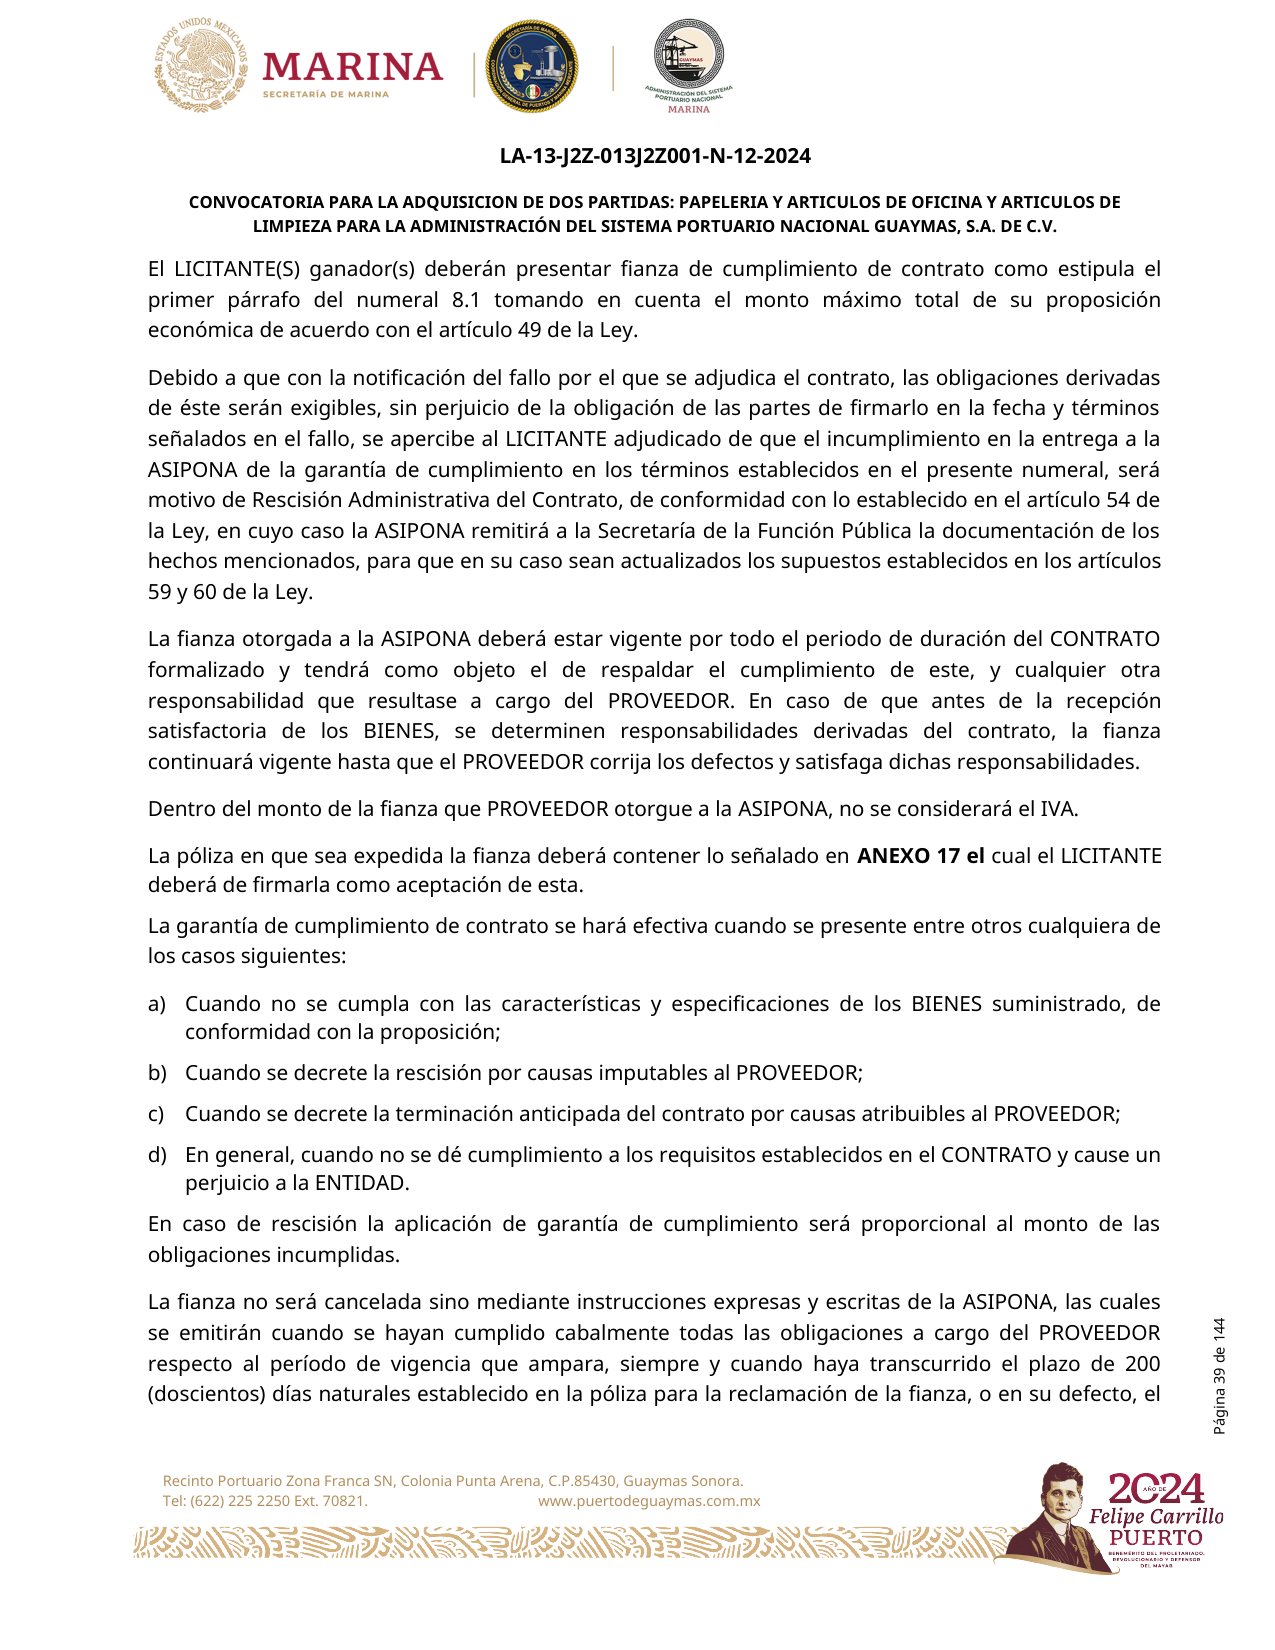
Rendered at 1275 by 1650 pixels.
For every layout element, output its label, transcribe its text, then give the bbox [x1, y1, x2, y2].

list Cuando se decrete la rescisión por causas imputables al PROVEEDOR; [148, 1058, 1162, 1087]
list En general, cuando no se dé cumplimiento a los requisitos establecidos en el CONTRATO y cause un perjuicio a la ENTIDAD. [148, 1140, 1162, 1197]
text La póliza en que sea expedida la fianza deberá contener lo señalado en ANEXO 17 el cual el LICITANTE deberá de firmarla como aceptación de esta. [148, 842, 1162, 898]
text Dentro del monto de la fianza que PROVEEDOR otorgue a la ASIPONA, no se considerará el IVA. [148, 794, 1162, 823]
list Cuando no se cumpla con las características y especificaciones de los BIENES suministrado, de conformidad con la proposición; [148, 989, 1162, 1046]
text Debido a que con la notificación del fallo por el que se adjudica el contrato, las obligaciones derivadas de éste serán exigibles, sin perjuicio de la obligación de las partes de firmarlo en la fecha y términos señalados en el fallo, se apercibe al LICITANTE adjudicado de que el incumplimiento en la entrega a la ASIPONA de la garantía de cumplimiento en los términos establecidos en el presente numeral, será motivo de Rescisión Administrativa del Contrato, de conformidad con lo establecido en el artículo 54 de la Ley, en cuyo caso la ASIPONA remitirá a la Secretaría de la Función Pública la documentación de los hechos mencionados, para que en su caso sean actualizados los supuestos establecidos en los artículos 59 y 60 de la Ley. [148, 363, 1162, 606]
picture [132, 1462, 1224, 1575]
text En caso de rescisión la aplicación de garantía de cumplimiento será proporcional al monto de las obligaciones incumplidas. [148, 1209, 1162, 1268]
text La fianza otorgada a la ASIPONA deberá estar vigente por todo el periodo de duración del CONTRATO formalizado y tendrá como objeto el de respaldar el cumplimiento de este, y cualquier otra responsabilidad que resultase a cargo del PROVEEDOR. En caso de que antes de la recepción satisfactoria de los BIENES, se determinen responsabilidades derivadas del contrato, la fianza continuará vigente hasta que el PROVEEDOR corrija los defectos y satisfaga dichas responsabilidades. [148, 624, 1162, 775]
picture [147, 13, 753, 121]
text La garantía de cumplimiento de contrato se hará efectiva cuando se presente entre otros cualquiera de los casos siguientes: [148, 911, 1162, 970]
list Cuando se decrete la terminación anticipada del contrato por causas atribuibles al PROVEEDOR; [148, 1099, 1162, 1128]
text El LICITANTE(S) ganador(s) deberán presentar fianza de cumplimiento de contrato como estipula el primer párrafo del numeral 8.1 tomando en cuenta el monto máximo total de su proposición económica de acuerdo con el artículo 49 de la Ley. [148, 254, 1162, 344]
